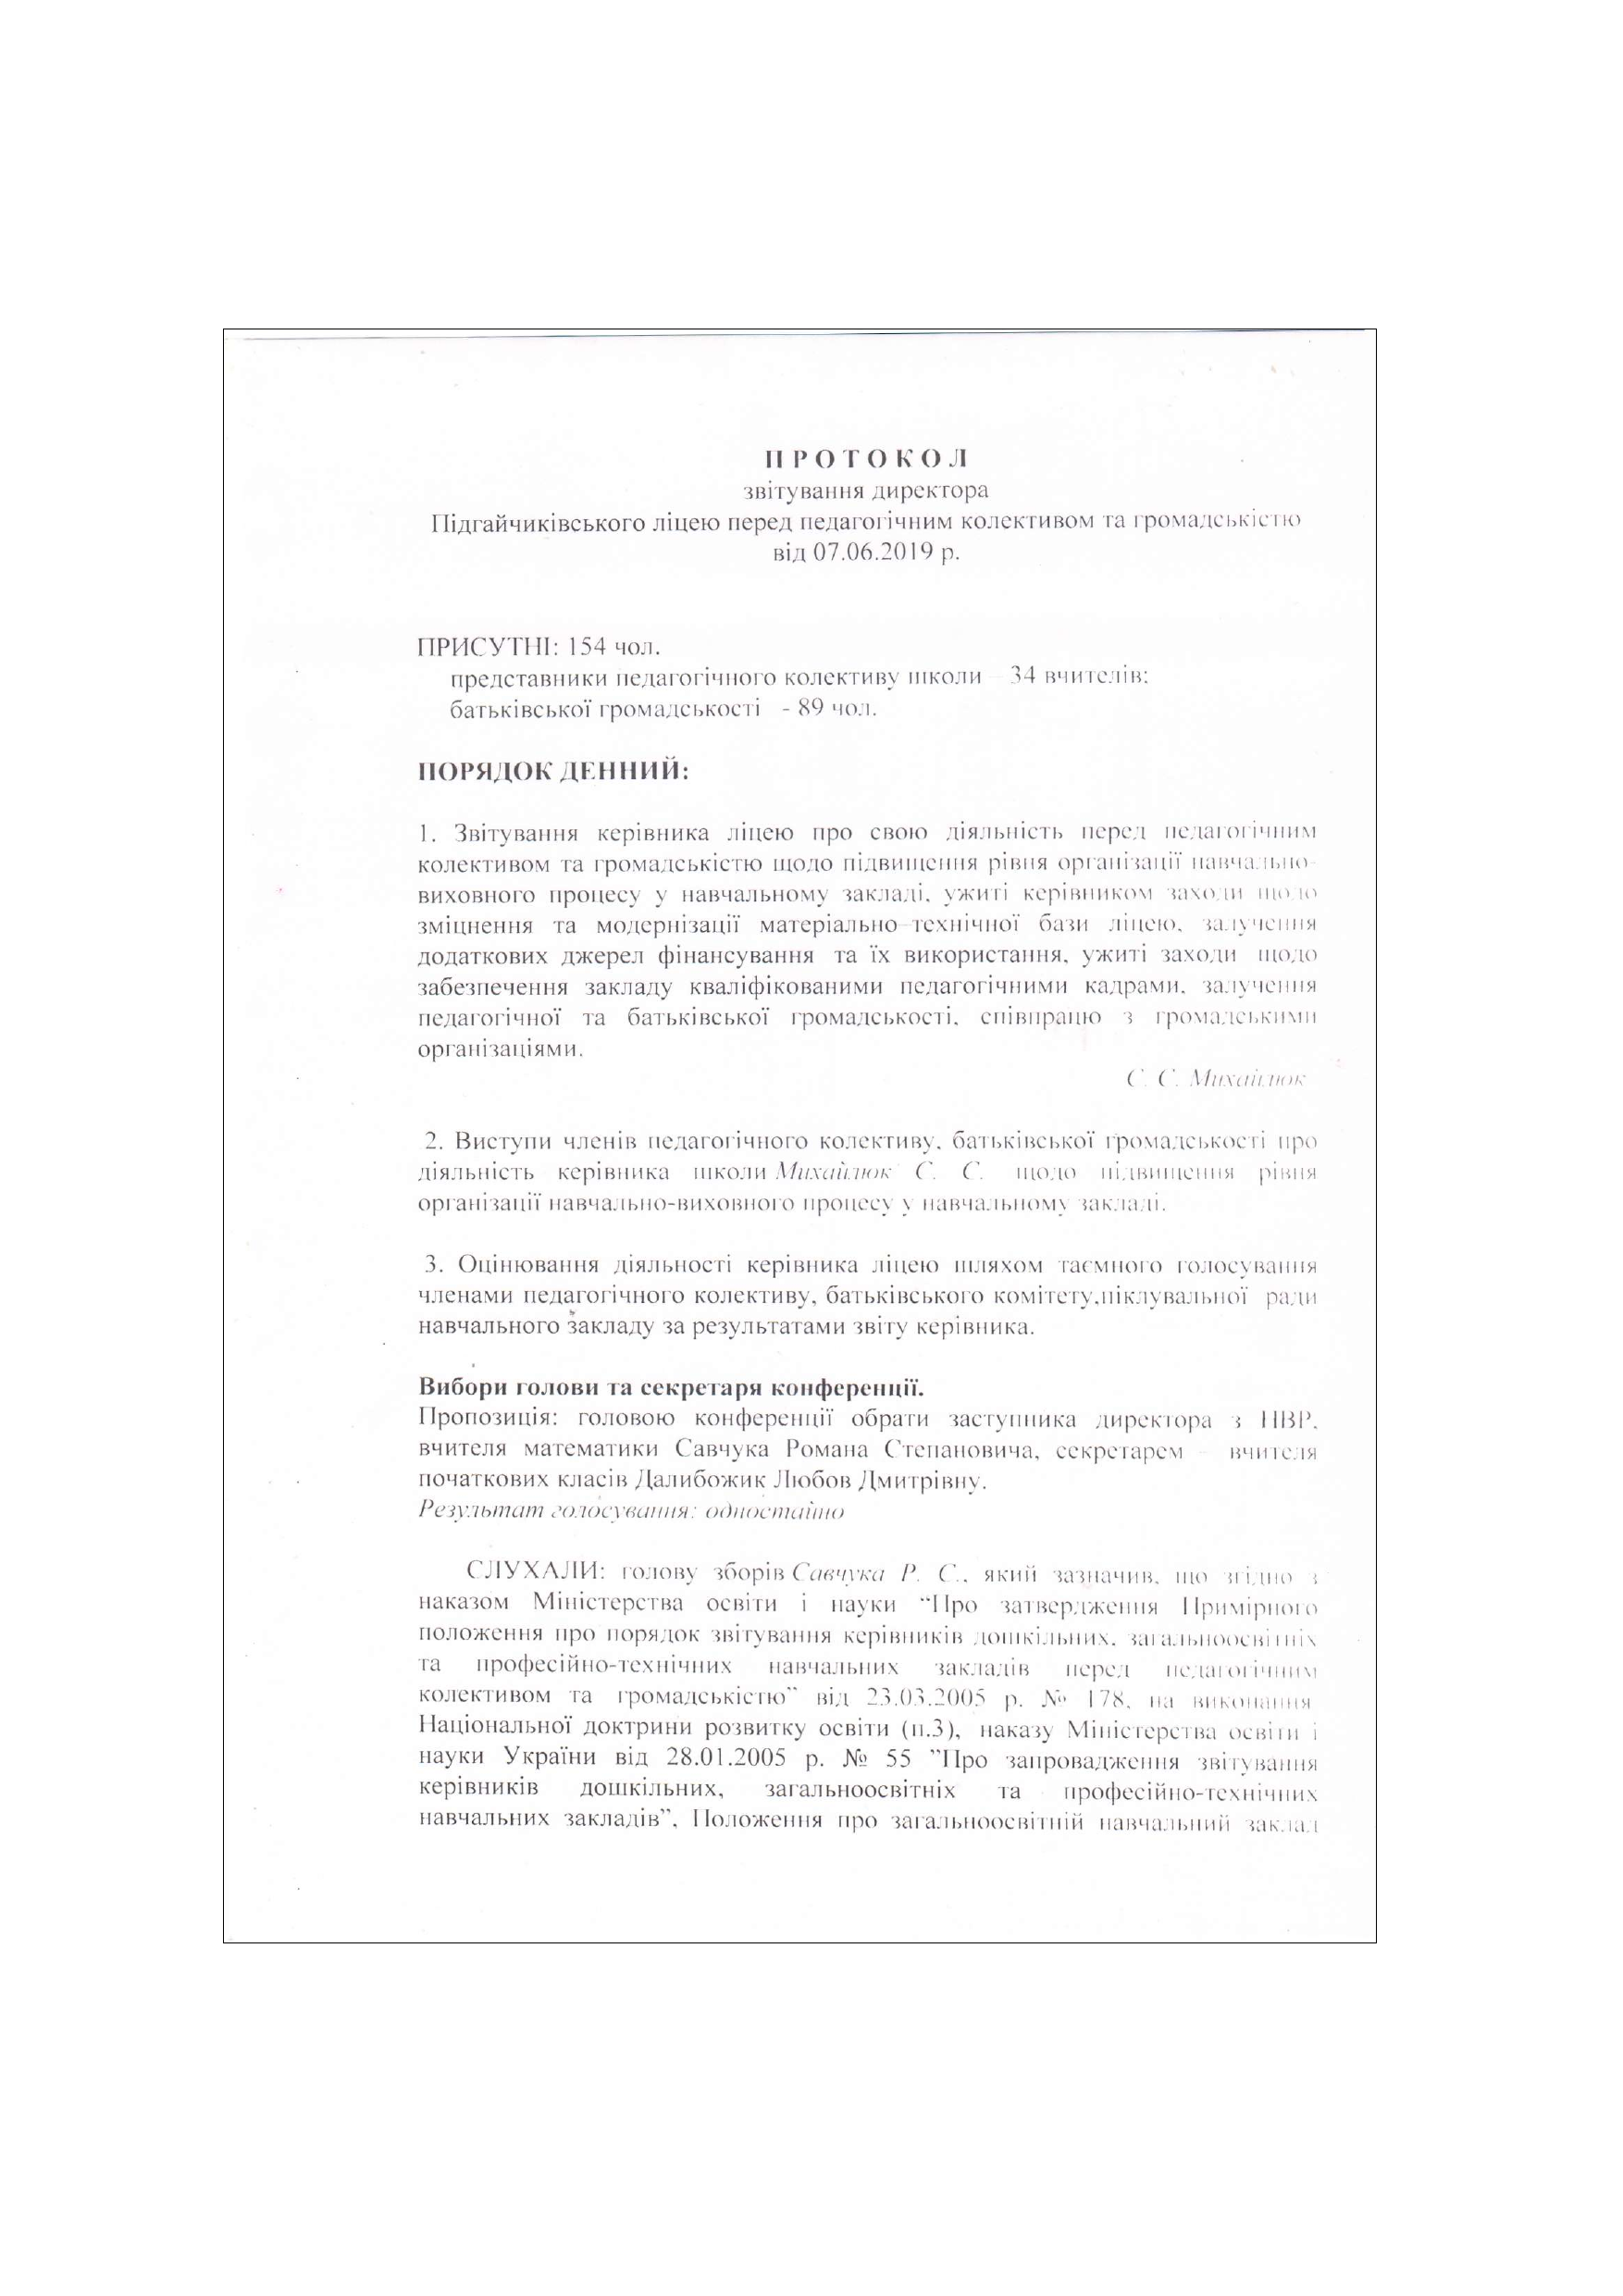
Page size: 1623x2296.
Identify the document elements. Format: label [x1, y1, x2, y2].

picture [224, 329, 1376, 1942]
